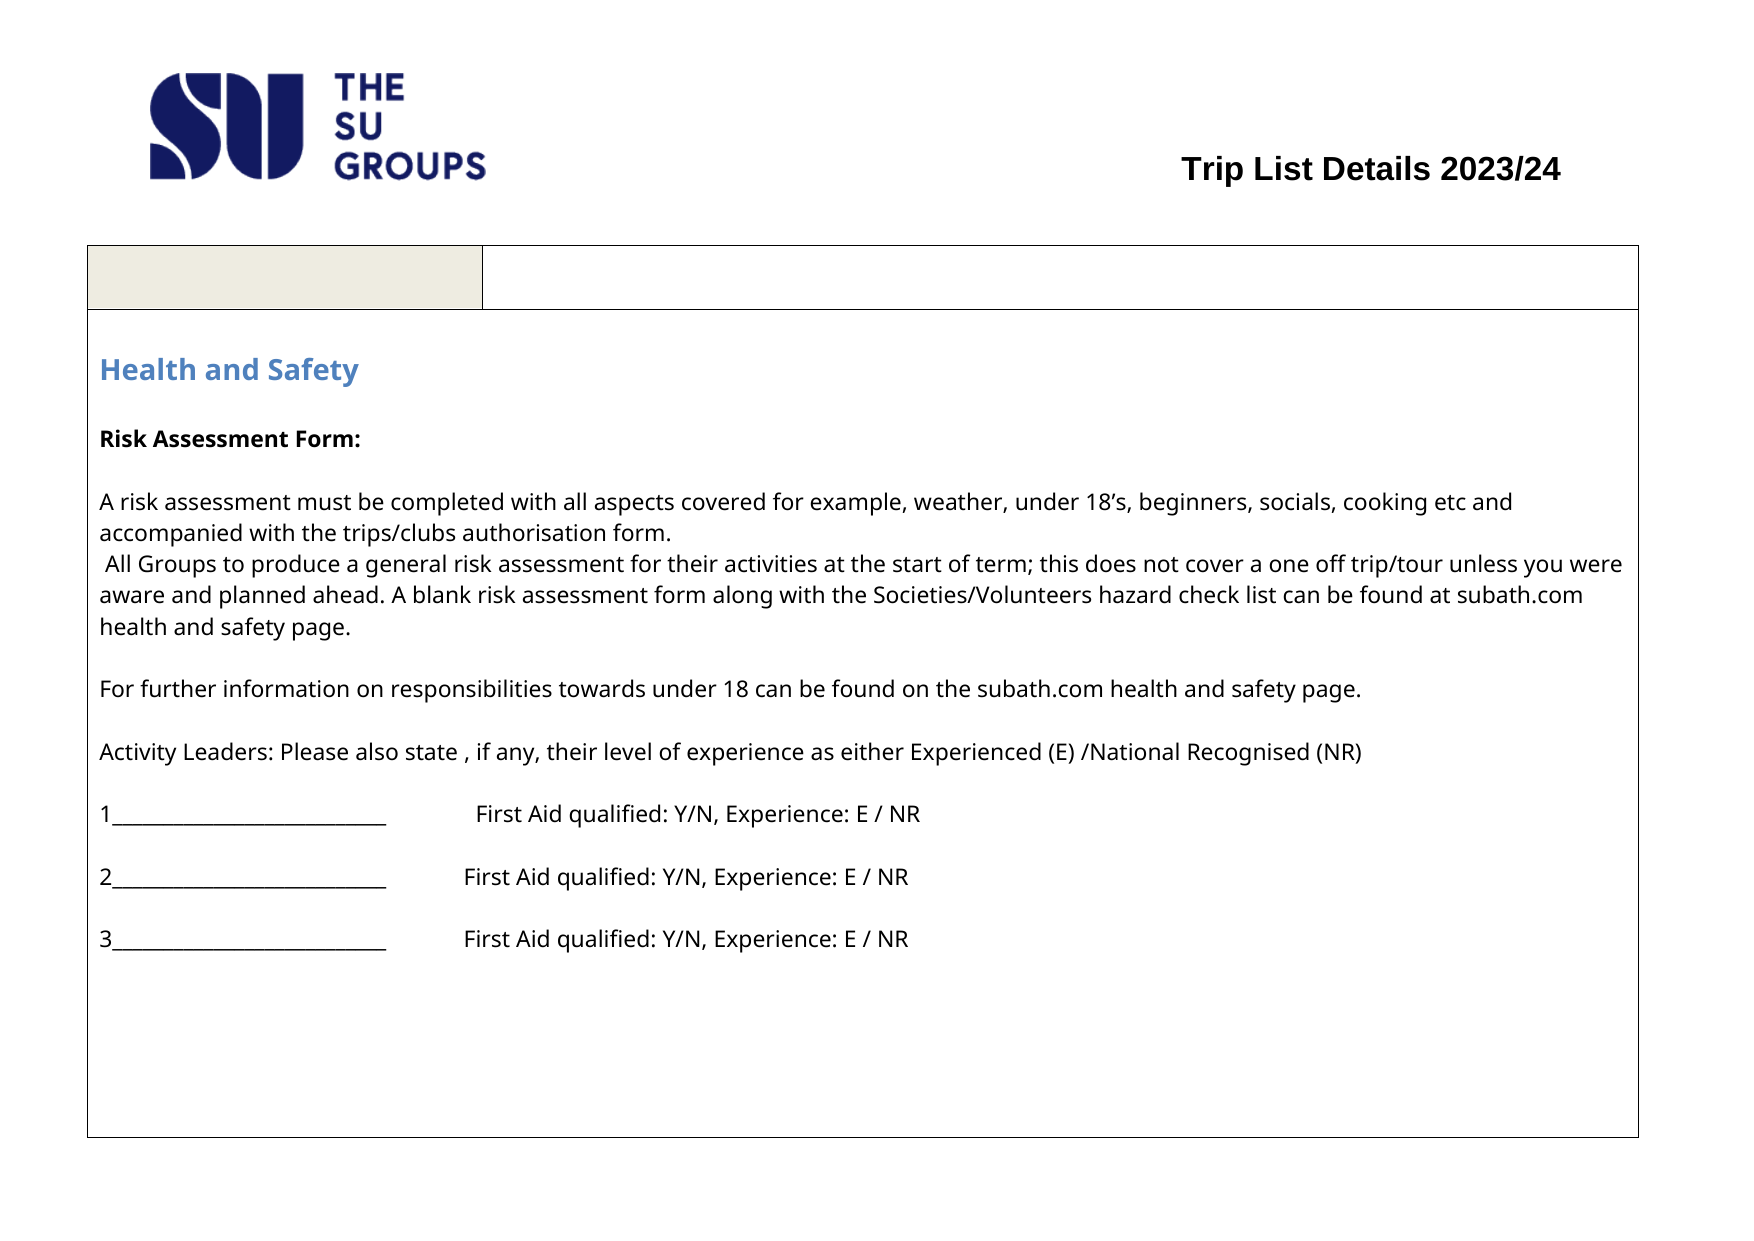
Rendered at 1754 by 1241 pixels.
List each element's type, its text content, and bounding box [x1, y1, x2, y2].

table_cell [483, 246, 1638, 308]
picture [150, 73, 486, 181]
table_cell [88, 246, 482, 308]
